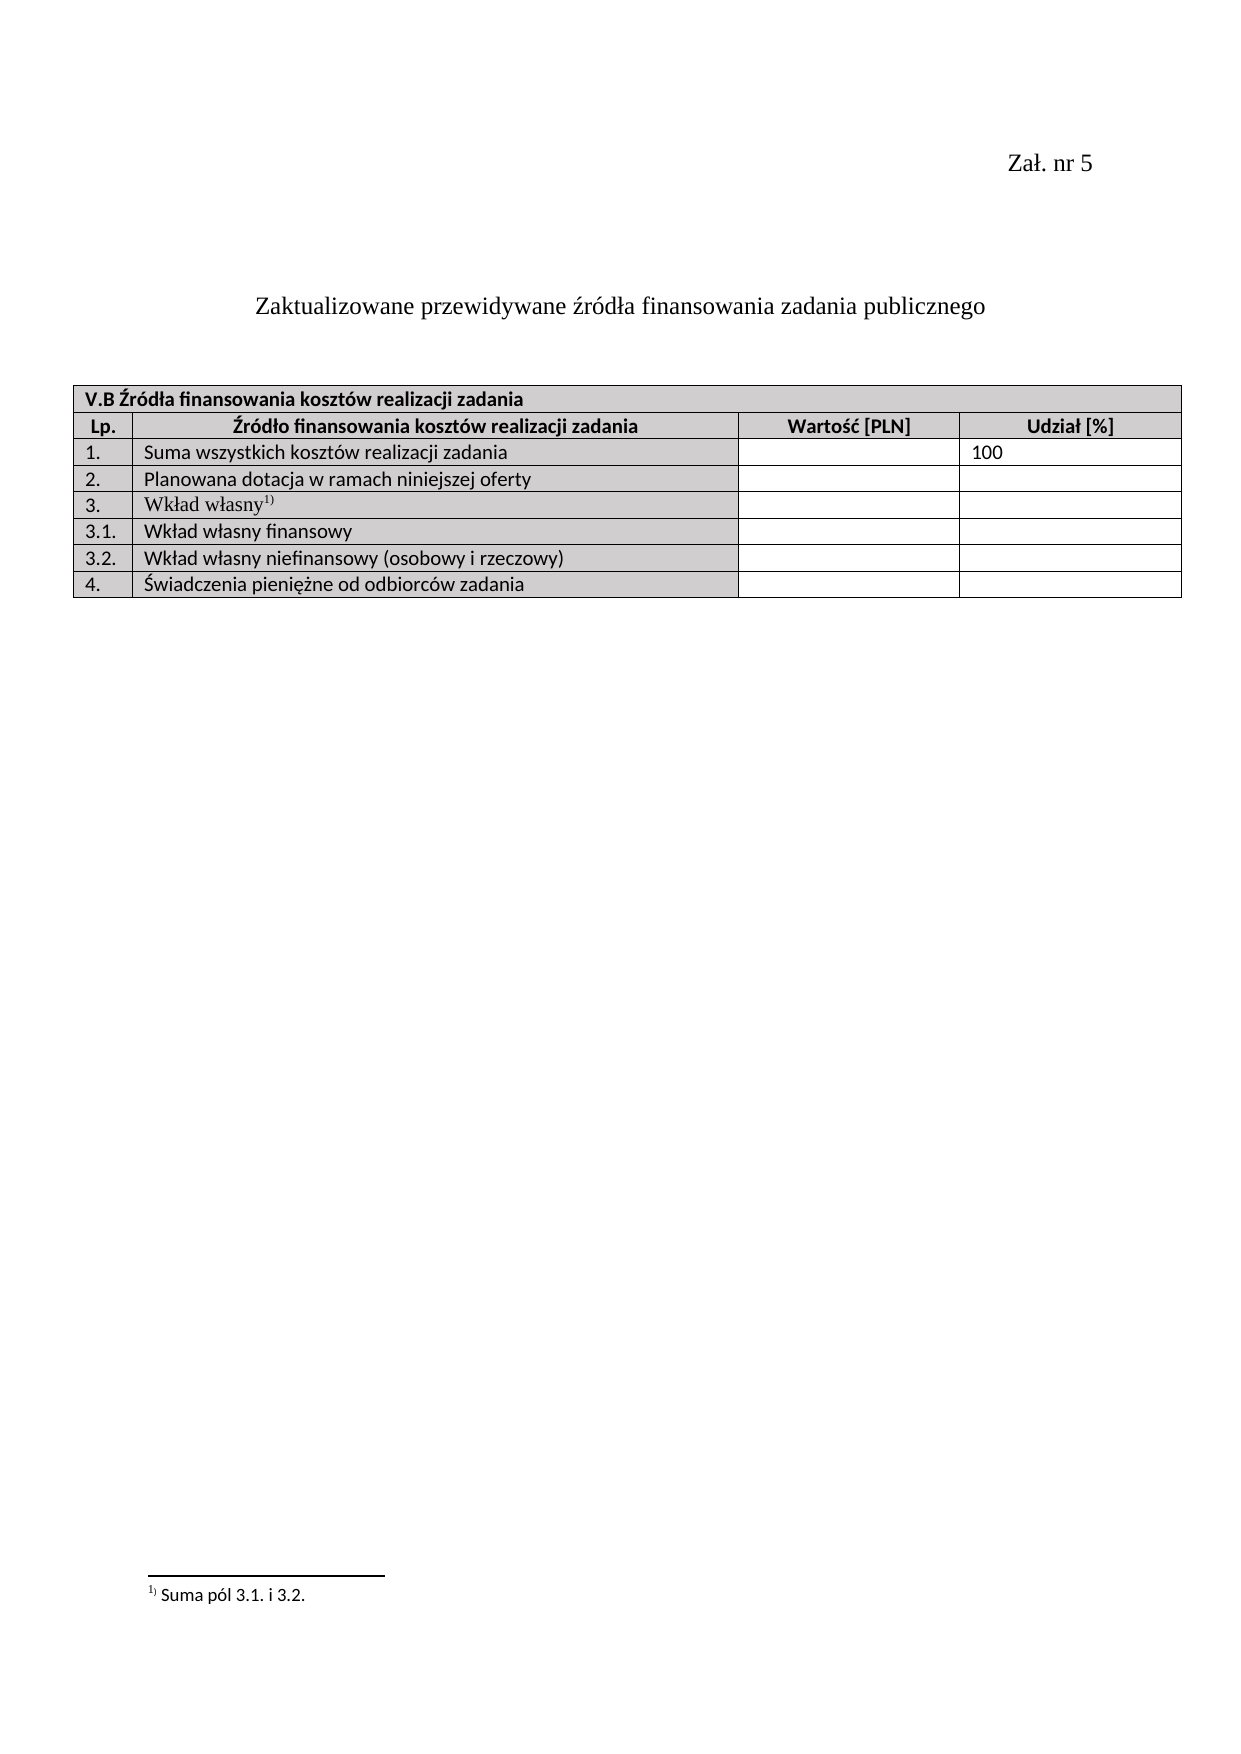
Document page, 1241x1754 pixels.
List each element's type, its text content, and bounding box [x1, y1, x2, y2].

table_cell Planowana dotacja w ramach niniejszej oferty [133, 466, 738, 491]
table_cell 4. [74, 572, 132, 597]
table_cell [960, 572, 1181, 597]
text Zaktualizowane przewidywane źródła finansowania zadania publicznego [148, 291, 1093, 319]
table_cell [739, 492, 959, 518]
table_cell Świadczenia pieniężne od odbiorców zadania [133, 572, 738, 597]
table_cell [960, 545, 1181, 571]
table_cell [960, 519, 1181, 544]
table_cell [739, 519, 959, 544]
table_cell [739, 572, 959, 597]
table_cell Suma wszystkich kosztów realizacji zadania [133, 439, 738, 465]
table_cell [739, 466, 959, 491]
table_cell Wkład własny) [133, 492, 738, 518]
table_cell 2. [74, 466, 132, 491]
table_cell Źródło finansowania kosztów realizacji zadania [133, 413, 738, 438]
table_cell [739, 545, 959, 571]
text Zał. nr 5 [148, 148, 1093, 176]
table_cell [739, 439, 959, 465]
table_cell 3.2. [74, 545, 132, 571]
table_cell Lp. [74, 413, 132, 438]
table_cell Wartość [PLN] [739, 413, 959, 438]
table_cell Wkład własny niefinansowy (osobowy i rzeczowy) [133, 545, 738, 571]
table_cell 3.1. [74, 519, 132, 544]
table_cell 3. [74, 492, 132, 518]
table_cell [960, 492, 1181, 518]
table_cell 100 [960, 439, 1181, 465]
table_cell [960, 466, 1181, 491]
table_cell Wkład własny finansowy [133, 519, 738, 544]
table_cell Udział [%] [960, 413, 1181, 438]
table_cell 1. [74, 439, 132, 465]
table_header V.B Źródła finansowania kosztów realizacji zadania [74, 386, 1181, 412]
